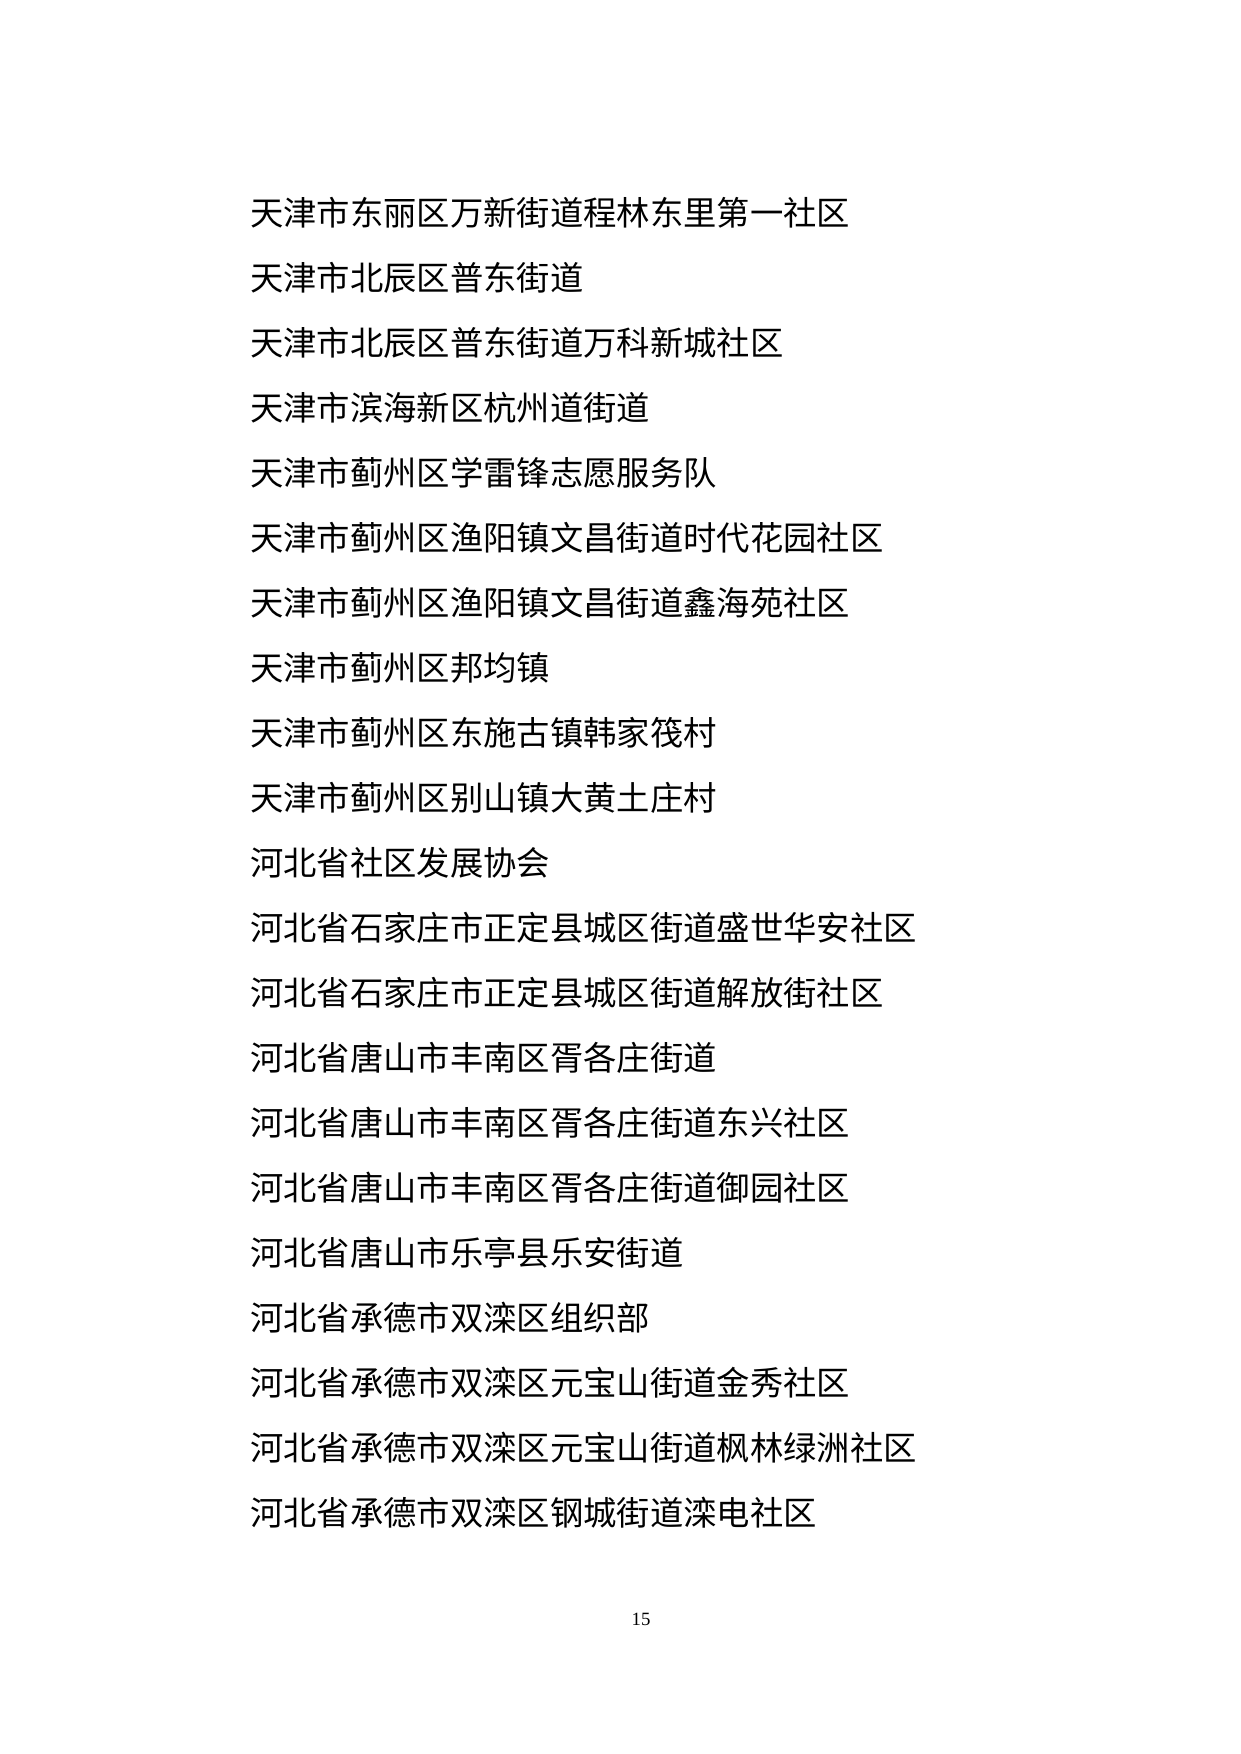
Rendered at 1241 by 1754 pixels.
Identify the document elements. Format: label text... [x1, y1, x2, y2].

text 天津市北辰区普东街道 [183, 243, 1098, 308]
text 天津市滨海新区杭州道街道 [183, 373, 1098, 438]
text 河北省唐山市丰南区胥各庄街道御园社区 [183, 1153, 1098, 1218]
text 天津市蓟州区渔阳镇文昌街道时代花园社区 [183, 503, 1098, 568]
text 河北省承德市双滦区元宝山街道金秀社区 [183, 1348, 1098, 1413]
text 天津市蓟州区渔阳镇文昌街道鑫海苑社区 [183, 568, 1098, 633]
text 天津市东丽区万新街道程林东里第一社区 [183, 178, 1098, 243]
text 河北省承德市双滦区元宝山街道枫林绿洲社区 [183, 1413, 1098, 1478]
text 天津市蓟州区别山镇大黄土庄村 [183, 763, 1098, 828]
text 河北省唐山市丰南区胥各庄街道 [183, 1023, 1098, 1088]
text 河北省唐山市丰南区胥各庄街道东兴社区 [183, 1088, 1098, 1153]
text 河北省承德市双滦区组织部 [183, 1283, 1098, 1348]
text 天津市蓟州区学雷锋志愿服务队 [183, 438, 1098, 503]
text 河北省唐山市乐亭县乐安街道 [183, 1218, 1098, 1283]
text 河北省石家庄市正定县城区街道盛世华安社区 [183, 893, 1098, 958]
text 河北省承德市双滦区钢城街道滦电社区 [183, 1478, 1098, 1543]
text 天津市北辰区普东街道万科新城社区 [183, 308, 1098, 373]
text 河北省社区发展协会 [183, 828, 1098, 893]
text 天津市蓟州区邦均镇 [183, 633, 1098, 698]
text 河北省石家庄市正定县城区街道解放街社区 [183, 958, 1098, 1023]
text 天津市蓟州区东施古镇韩家筏村 [183, 698, 1098, 763]
